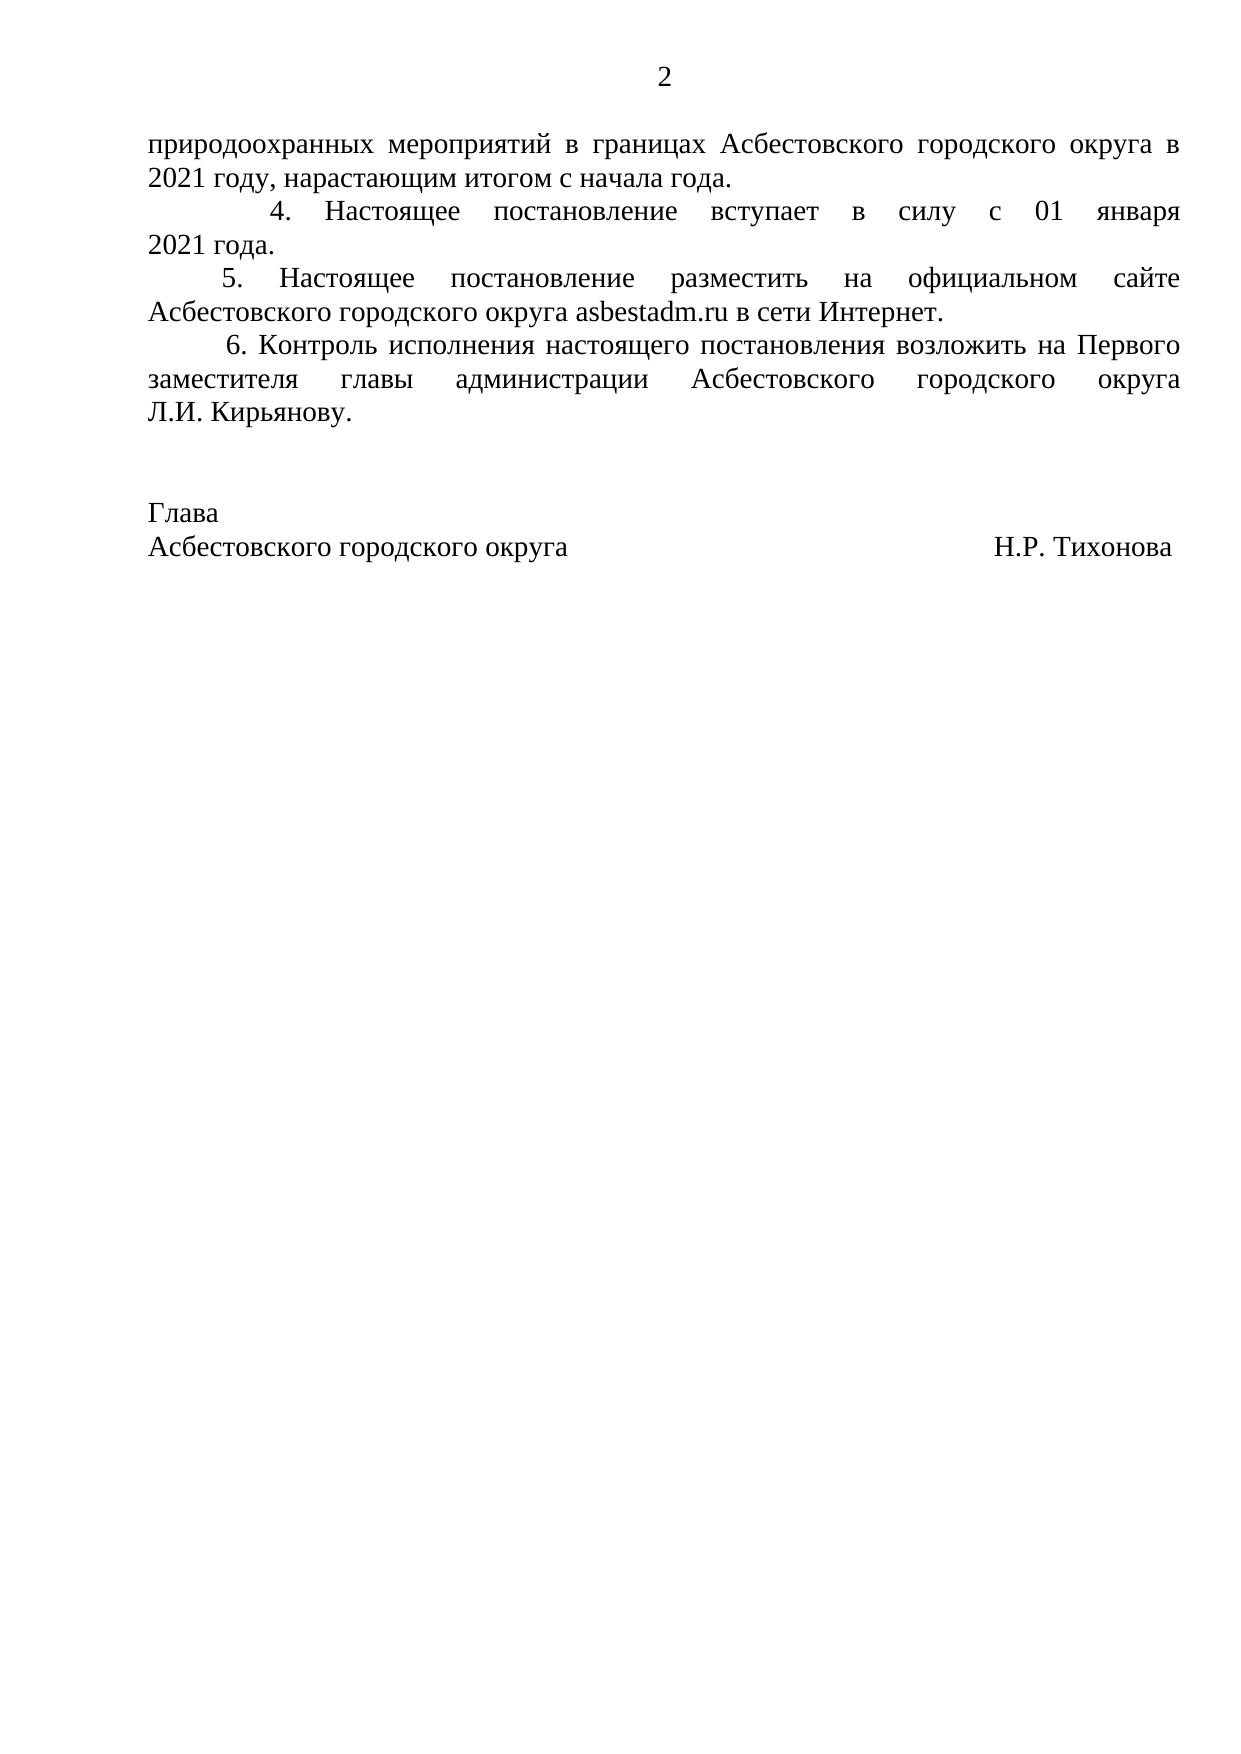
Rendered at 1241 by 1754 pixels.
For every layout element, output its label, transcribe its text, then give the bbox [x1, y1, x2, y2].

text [148, 126, 1181, 193]
text Глава [148, 495, 1181, 529]
text 4. Настоящее постановление вступает в силу с 01 января 2021 года. [148, 193, 1181, 260]
text 6. Контроль исполнения настоящего постановления возложить на Первого заместителя главы администрации Асбестовского городского округа Л.И. Кирьянову. [148, 327, 1181, 428]
text 5. Настоящее постановление разместить на официальном сайте Асбестовского городского округа asbestadm.ru в сети Интернет. [148, 260, 1181, 327]
text Асбестовского городского округа Н.Р. Тихонова [148, 529, 1181, 562]
